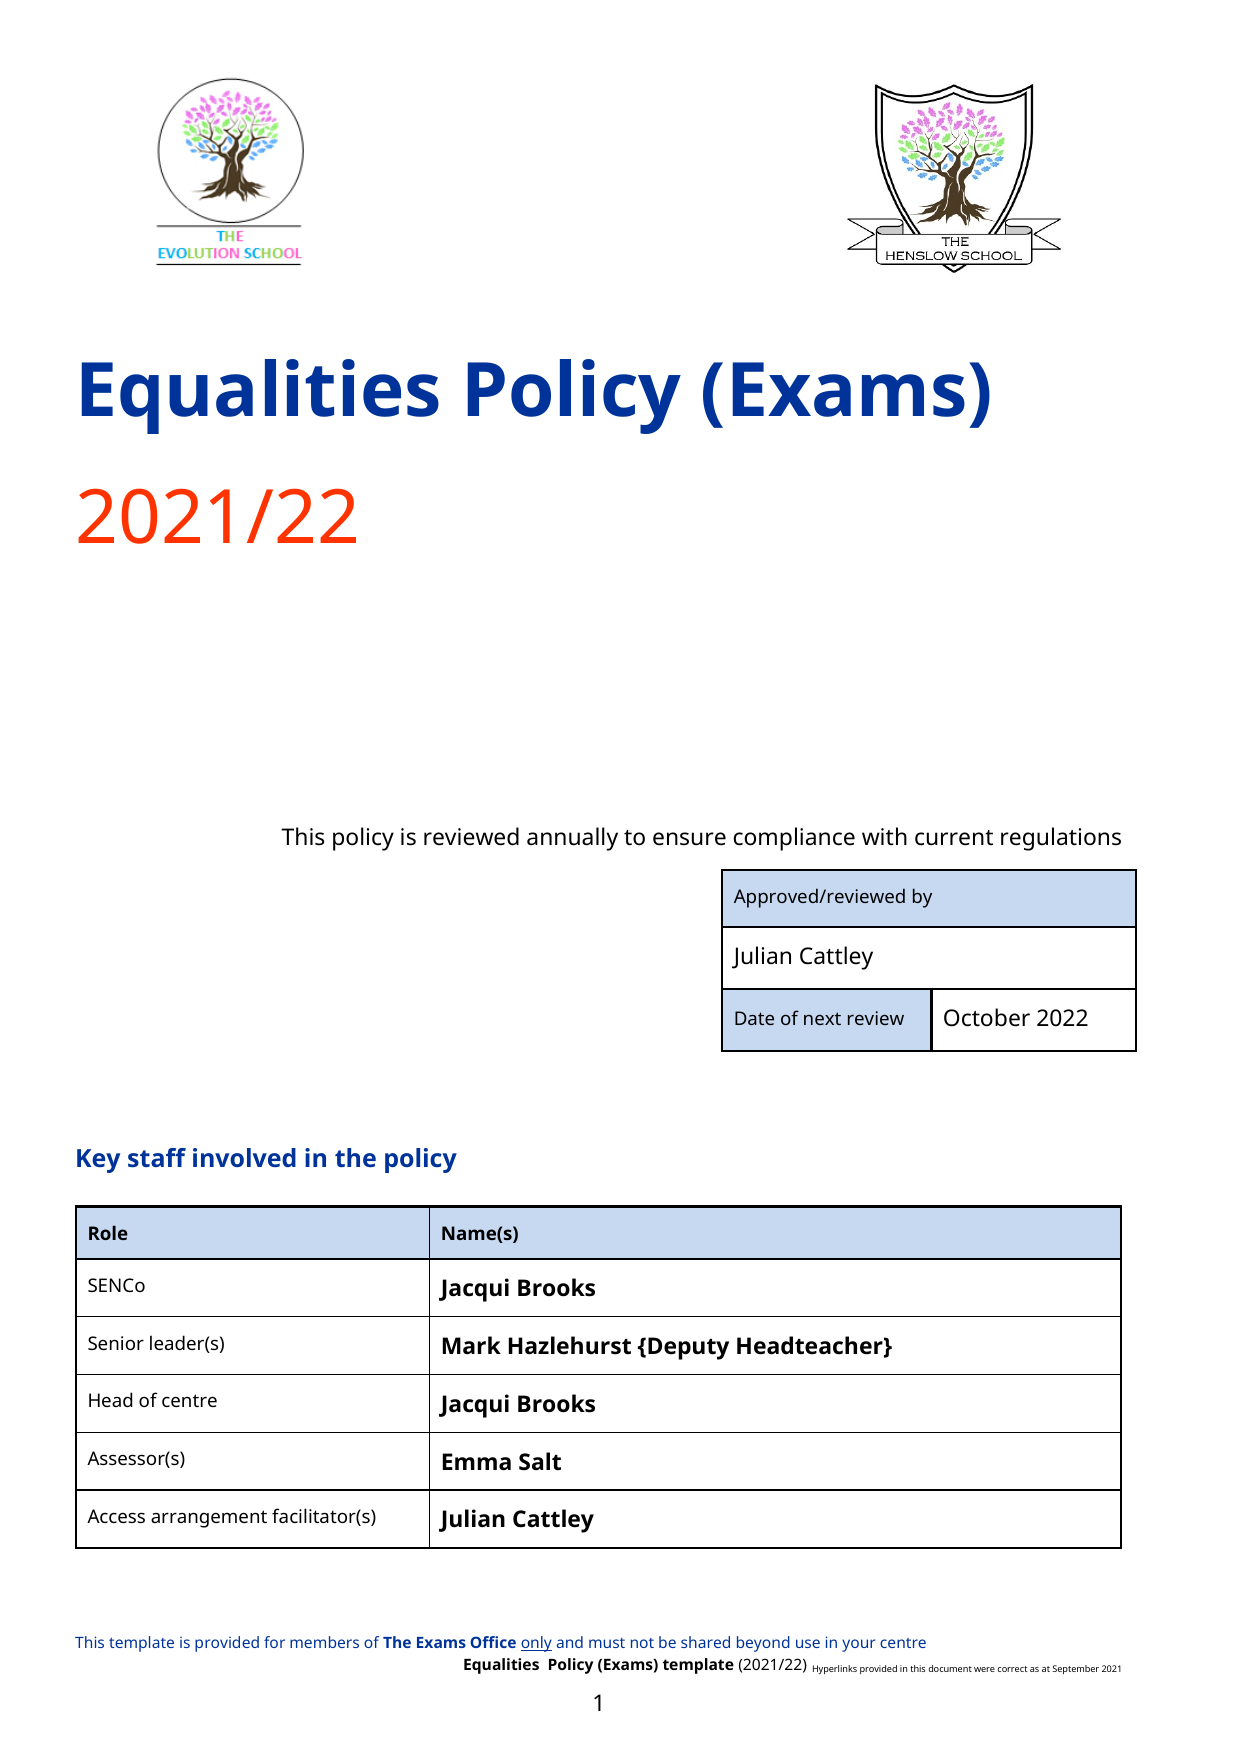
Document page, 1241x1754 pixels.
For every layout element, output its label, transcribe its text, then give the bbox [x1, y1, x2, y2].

text This policy is reviewed annually to ensure compliance with current regulations [75, 821, 1122, 852]
table_cell SENCo [77, 1260, 429, 1316]
table_header Role [77, 1208, 429, 1258]
text 2021/22 [75, 464, 1122, 566]
picture [839, 76, 1069, 281]
table_cell Julian Cattley [430, 1491, 1120, 1547]
table_cell October 2022 [933, 990, 1135, 1050]
subtitle Key staff involved in the policy [75, 1141, 1122, 1175]
table_header Name(s) [430, 1208, 1120, 1258]
table_header Approved/reviewed by [723, 871, 1135, 926]
table_cell Head of centre [77, 1375, 429, 1431]
table_cell Jacqui Brooks [430, 1375, 1120, 1431]
table_cell Senior leader(s) [77, 1317, 429, 1373]
table_cell Julian Cattley [723, 928, 1135, 988]
table_cell Assessor(s) [77, 1433, 429, 1489]
table_cell Access arrangement facilitator(s) [77, 1491, 429, 1547]
table_cell Mark Hazlehurst {Deputy Headteacher} [430, 1317, 1120, 1373]
picture [128, 71, 331, 281]
table_cell Jacqui Brooks [430, 1260, 1120, 1316]
table_cell Emma Salt [430, 1433, 1120, 1489]
table_cell Date of next review [723, 990, 930, 1050]
subtitle Equalities Policy (Exams) [75, 337, 1122, 439]
